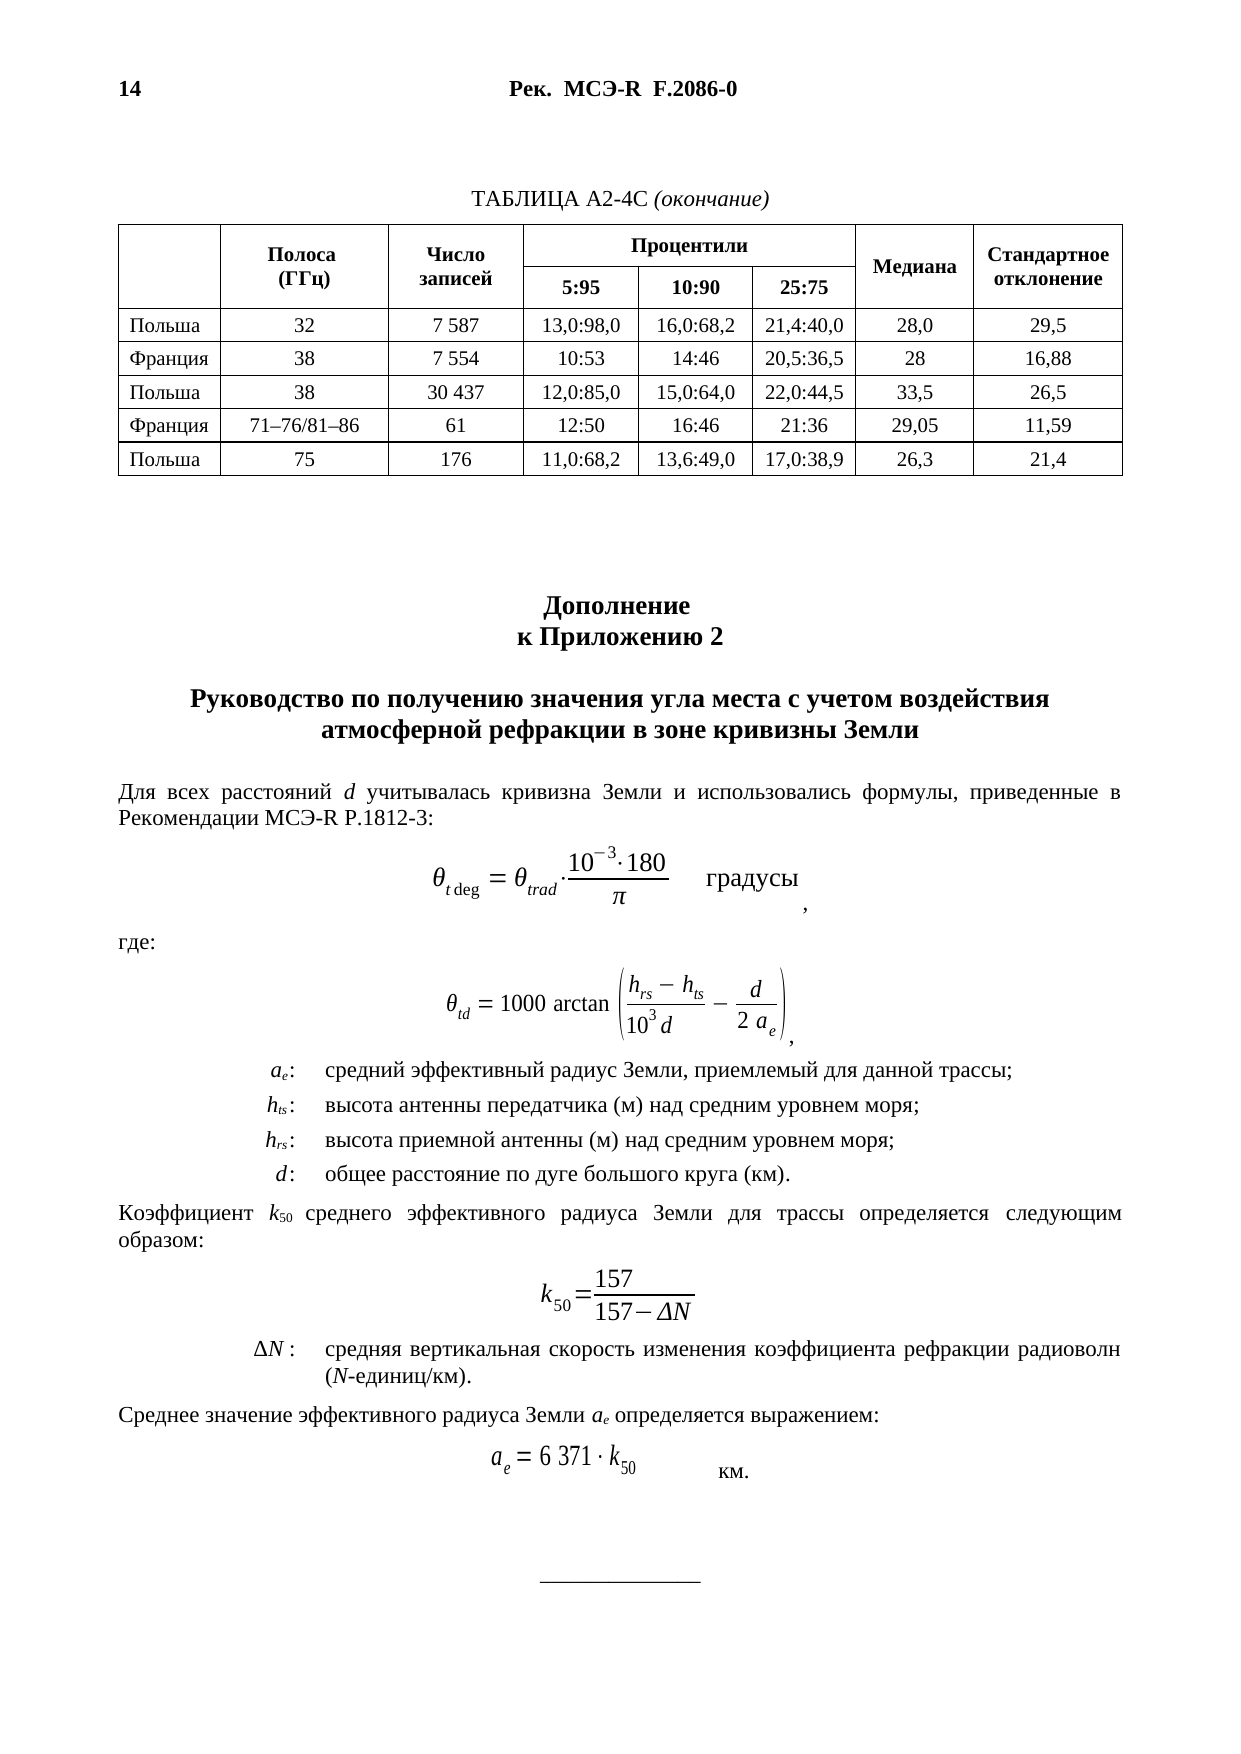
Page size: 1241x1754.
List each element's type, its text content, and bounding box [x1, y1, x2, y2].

text Коэффициент k50 среднего эффективного радиуса Земли для трассы определяется следующим образом: [118, 1199, 1122, 1252]
table_cell 38 [221, 342, 388, 374]
table_cell 7 554 [389, 342, 523, 374]
text ΔN : средняя вертикальная скорость изменения коэффициента рефракции радиоволн (N-единиц/км). [118, 1335, 1122, 1388]
table_cell 11,0:68,2 [524, 443, 638, 475]
table_cell Польша [119, 443, 220, 475]
table_cell 29,5 [974, 309, 1122, 341]
text где: [118, 928, 1122, 954]
table_cell 12:50 [524, 409, 638, 441]
table_cell 14:46 [639, 342, 752, 374]
table_cell 29,05 [856, 409, 973, 441]
text , [118, 967, 1122, 1048]
table_cell Франция [119, 409, 220, 441]
table_cell 5:95 [524, 267, 638, 308]
table_cell 21,4:40,0 [753, 309, 855, 341]
table_cell 26,5 [974, 376, 1122, 408]
text Среднее значение эффективного радиуса Земли ae определяется выражением: [118, 1401, 1122, 1427]
table_cell 20,5:36,5 [753, 342, 855, 374]
text hts : высота антенны передатчика (м) над средним уровнем моря; [118, 1091, 1122, 1117]
table_cell 28,0 [856, 309, 973, 341]
table_cell 30 437 [389, 376, 523, 408]
text ae : средний эффективный радиус Земли, приемлемый для данной трассы; [118, 1056, 1122, 1083]
table_cell 26,3 [856, 443, 973, 475]
table_cell 10:90 [639, 267, 752, 308]
table_cell 10:53 [524, 342, 638, 374]
text км. [118, 1439, 1122, 1483]
table_cell Польша [119, 376, 220, 408]
table_cell Франция [119, 342, 220, 374]
table_cell 16:46 [639, 409, 752, 441]
table_cell 22,0:44,5 [753, 376, 855, 408]
text ______________ [118, 1558, 1122, 1585]
table_cell 176 [389, 443, 523, 475]
table_cell 16,0:68,2 [639, 309, 752, 341]
table_cell 15,0:64,0 [639, 376, 752, 408]
table_header Процентили [524, 225, 855, 266]
table_cell Польша [119, 309, 220, 341]
table_cell 7 587 [389, 309, 523, 341]
table_header [119, 225, 220, 308]
table_cell 21:36 [753, 409, 855, 441]
table_cell 21,4 [974, 443, 1122, 475]
table_cell 25:75 [753, 267, 855, 308]
text d : общее расстояние по дуге большого круга (км). [118, 1161, 1122, 1187]
table_header Полоса (ГГц) [221, 225, 388, 308]
table_cell 33,5 [856, 376, 973, 408]
table_cell 12,0:85,0 [524, 376, 638, 408]
table_cell 38 [221, 376, 388, 408]
table_cell 75 [221, 443, 388, 475]
text ТАБЛИЦА A2-4C (окончание) [118, 185, 1122, 212]
table_cell 61 [389, 409, 523, 441]
table_header Число записей [389, 225, 523, 308]
table_cell 11,59 [974, 409, 1122, 441]
table_cell 13,6:49,0 [639, 443, 752, 475]
title Дополнение к Приложению 2 Руководство по получению значения угла места с учетом воздействия атмосферной рефракции в зоне кривизны Земли [118, 589, 1122, 744]
title Для всех расстояний d учитывалась кривизна Земли и использовались формулы, приведенные в Рекомендации МСЭ-R P.1812-3: [118, 778, 1122, 831]
table_header Медиана [856, 225, 973, 308]
table_header Стандартное отклонение [974, 225, 1122, 308]
table_cell 17,0:38,9 [753, 443, 855, 475]
table_cell 13,0:98,0 [524, 309, 638, 341]
text hrs : высота приемной антенны (м) над средним уровнем моря; [118, 1126, 1122, 1152]
table_cell 32 [221, 309, 388, 341]
text , [118, 843, 1122, 915]
table_cell 28 [856, 342, 973, 374]
table_cell 71–76/81–86 [221, 409, 388, 441]
table_cell 16,88 [974, 342, 1122, 374]
